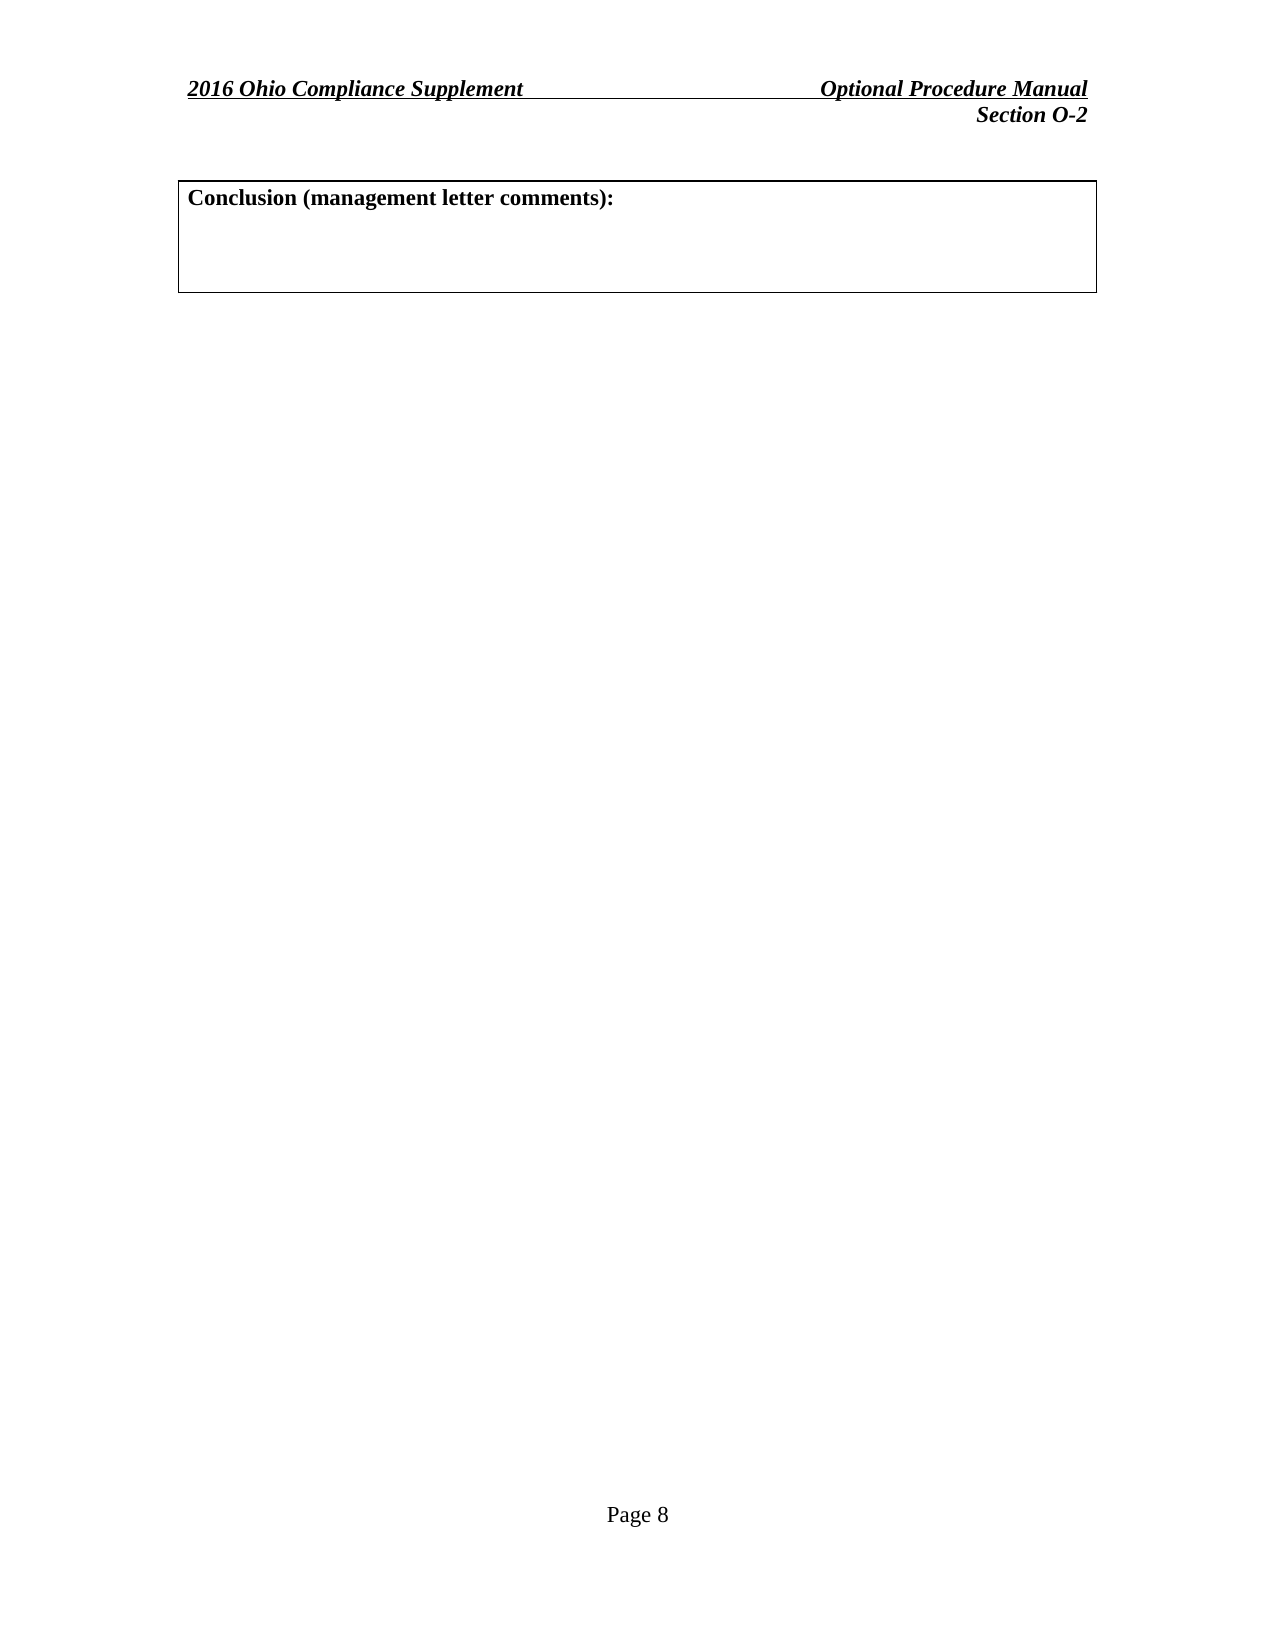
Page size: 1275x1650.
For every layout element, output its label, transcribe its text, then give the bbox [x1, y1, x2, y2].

text Conclusion (management letter comments): [179, 182, 1096, 210]
